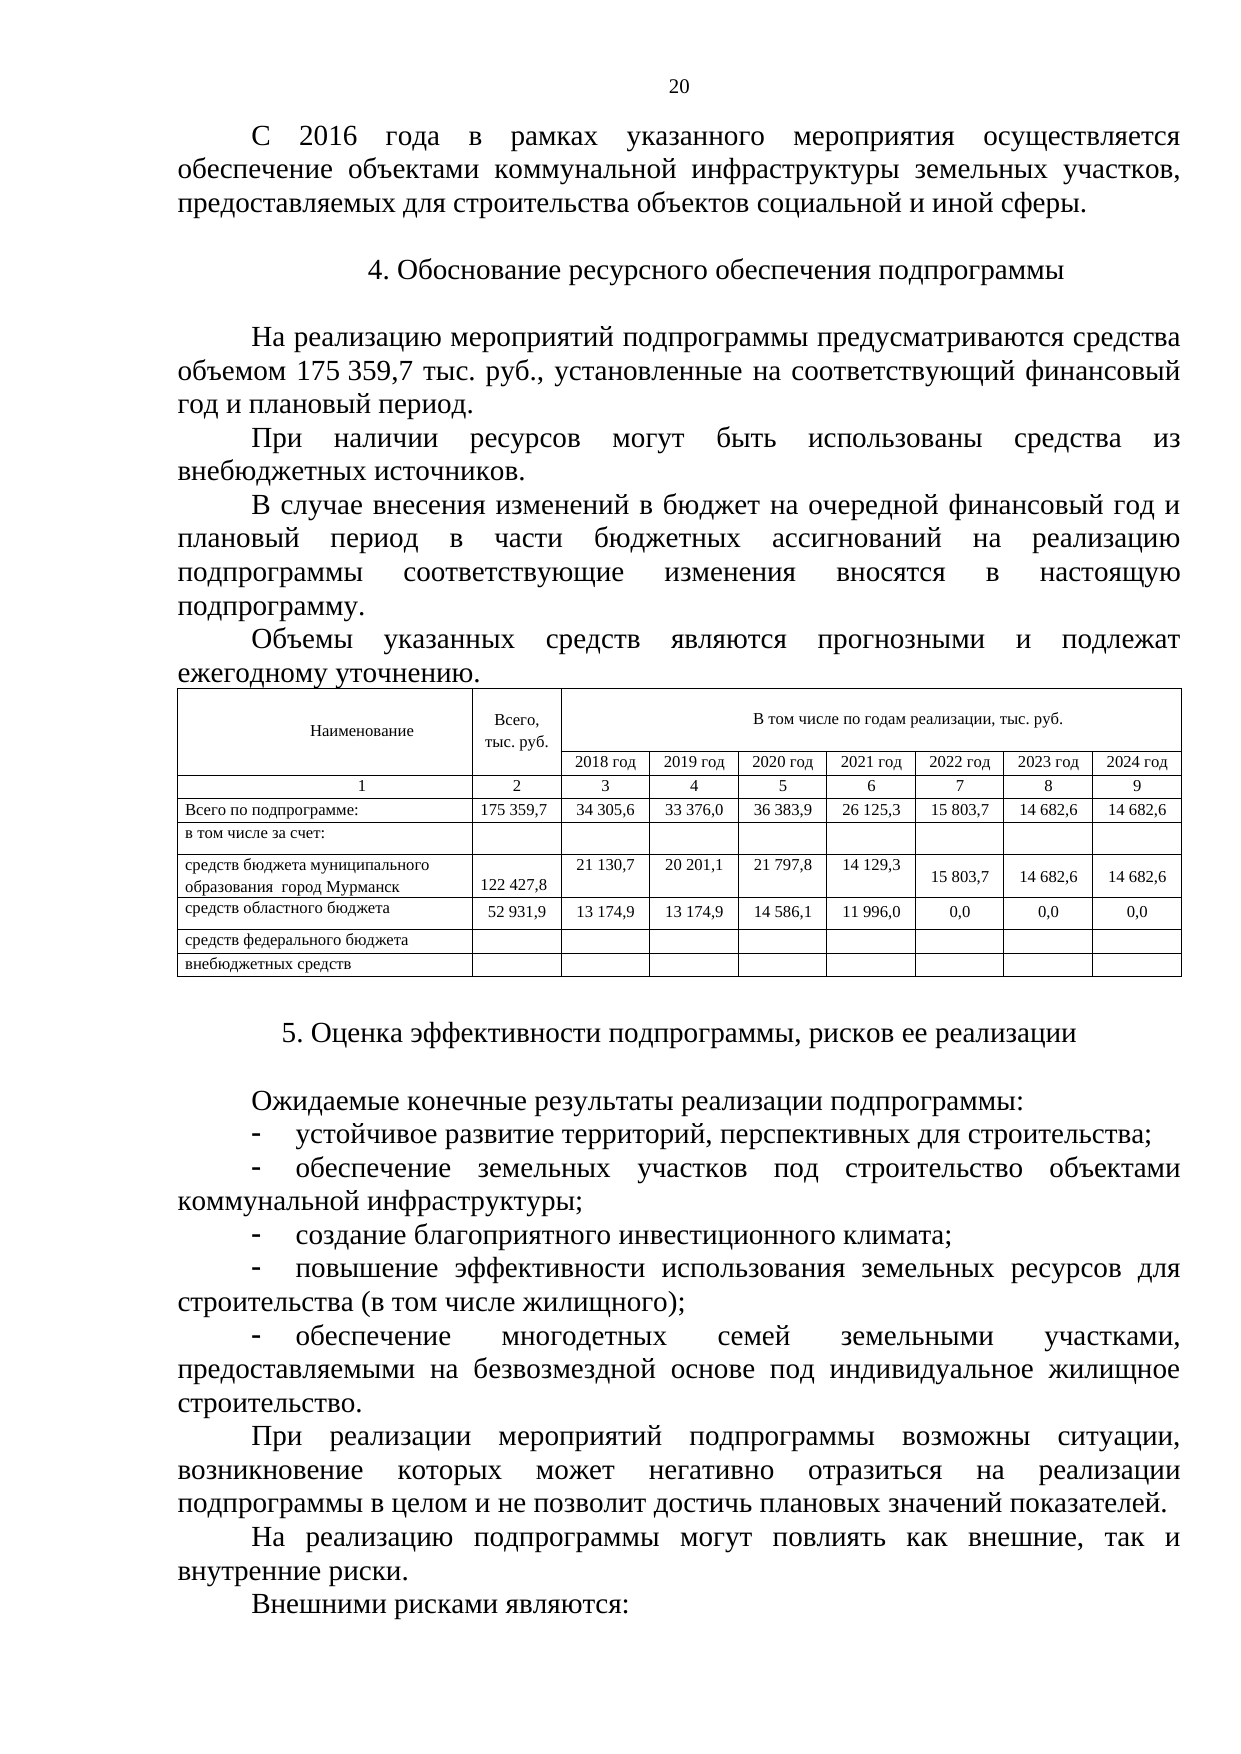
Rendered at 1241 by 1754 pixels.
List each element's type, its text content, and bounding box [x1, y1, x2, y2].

table_cell 2024 год [1093, 752, 1181, 774]
table_cell 122 427,8 [473, 855, 561, 897]
table_cell [827, 930, 915, 952]
table_cell 3 [562, 776, 649, 798]
table_cell 2019 год [650, 752, 738, 774]
table_cell 21 130,7 [562, 855, 649, 897]
table_cell 8 [1004, 776, 1092, 798]
list обеспечение земельных участков под строительство объектами коммунальной инфраструктуры; [177, 1150, 1181, 1217]
table_cell 13 174,9 [562, 898, 649, 929]
table_cell [562, 930, 649, 952]
table_cell [1004, 954, 1092, 976]
table_cell [473, 823, 561, 854]
table_cell [739, 823, 826, 854]
table_header Наименование [178, 689, 472, 774]
table_cell 1 [178, 776, 472, 798]
table_cell 2021 год [827, 752, 915, 774]
table_cell [562, 954, 649, 976]
table_cell [1093, 954, 1181, 976]
table_cell 14 682,6 [1093, 855, 1181, 897]
text Объемы указанных средств являются прогнозными и подлежат ежегодному уточнению. [177, 621, 1181, 688]
table_cell 0,0 [1004, 898, 1092, 929]
table_cell 0,0 [916, 898, 1003, 929]
table_cell 6 [827, 776, 915, 798]
table_cell [562, 823, 649, 854]
table_header Всего, тыс. руб. [473, 689, 561, 774]
table_cell 5 [739, 776, 826, 798]
table_cell [473, 954, 561, 976]
table_cell 20 201,1 [650, 855, 738, 897]
table_cell [1004, 930, 1092, 952]
table_cell 14 682,6 [1004, 855, 1092, 897]
table_cell 36 383,9 [739, 799, 826, 822]
text Внешними рисками являются: [177, 1586, 1181, 1620]
table_cell средств федерального бюджета [178, 930, 472, 952]
table_cell [916, 954, 1003, 976]
table_cell [916, 823, 1003, 854]
table_cell Всего по подпрограмме: [178, 799, 472, 822]
table_cell 14 682,6 [1093, 799, 1181, 822]
table_cell [650, 823, 738, 854]
table_cell 0,0 [1093, 898, 1181, 929]
table_cell 11 996,0 [827, 898, 915, 929]
table_cell [916, 930, 1003, 952]
text 5. Оценка эффективности подпрограммы, рисков ее реализации [177, 1016, 1181, 1049]
table_cell [1093, 823, 1181, 854]
table_cell 2 [473, 776, 561, 798]
table_cell [650, 954, 738, 976]
list создание благоприятного инвестиционного климата; [177, 1217, 1181, 1251]
table_header В том числе по годам реализации, тыс. руб. [562, 689, 1181, 751]
table_cell [827, 823, 915, 854]
table_cell средств бюджета муниципального образования город Мурманск [178, 855, 472, 897]
text На реализацию мероприятий подпрограммы предусматриваются средства объемом 175 359,7 тыс. руб., установленные на соответствующий финансовый год и плановый период. [177, 319, 1181, 420]
table_cell внебюджетных средств [178, 954, 472, 976]
text При наличии ресурсов могут быть использованы средства из внебюджетных источников. [177, 420, 1181, 487]
table_cell 33 376,0 [650, 799, 738, 822]
table_cell [739, 954, 826, 976]
table_cell 2022 год [916, 752, 1003, 774]
list устойчивое развитие территорий, перспективных для строительства; [177, 1116, 1181, 1150]
table_cell [473, 930, 561, 952]
table_cell 2023 год [1004, 752, 1092, 774]
table_cell 2020 год [739, 752, 826, 774]
table_cell 4 [650, 776, 738, 798]
table_cell в том числе за счет: [178, 823, 472, 854]
text В случае внесения изменений в бюджет на очередной финансовый год и плановый период в части бюджетных ассигнований на реализацию подпрограммы соответствующие изменения вносятся в настоящую подпрограмму. [177, 487, 1181, 621]
table_cell 2018 год [562, 752, 649, 774]
text 4. Обоснование ресурсного обеспечения подпрограммы [177, 252, 1181, 286]
text На реализацию подпрограммы могут повлиять как внешние, так и внутренние риски. [177, 1519, 1181, 1586]
table_cell 15 803,7 [916, 799, 1003, 822]
table_cell 26 125,3 [827, 799, 915, 822]
table_cell 15 803,7 [916, 855, 1003, 897]
text С 2016 года в рамках указанного мероприятия осуществляется обеспечение объектами коммунальной инфраструктуры земельных участков, предоставляемых для строительства объектов социальной и иной сферы. [177, 118, 1181, 219]
table_cell средств областного бюджета [178, 898, 472, 929]
list обеспечение многодетных семей земельными участками, предоставляемыми на безвозмездной основе под индивидуальное жилищное строительство. [177, 1318, 1181, 1418]
table_cell 175 359,7 [473, 799, 561, 822]
table_cell [827, 954, 915, 976]
table_cell 52 931,9 [473, 898, 561, 929]
text При реализации мероприятий подпрограммы возможны ситуации, возникновение которых может негативно отразиться на реализации подпрограммы в целом и не позволит достичь плановых значений показателей. [177, 1418, 1181, 1519]
table_cell [739, 930, 826, 952]
list повышение эффективности использования земельных ресурсов для строительства (в том числе жилищного); [177, 1251, 1181, 1318]
table_cell [1093, 930, 1181, 952]
table_cell [1004, 823, 1092, 854]
table_cell 14 682,6 [1004, 799, 1092, 822]
table_cell 13 174,9 [650, 898, 738, 929]
table_cell 34 305,6 [562, 799, 649, 822]
table_cell [650, 930, 738, 952]
text Ожидаемые конечные результаты реализации подпрограммы: [177, 1083, 1181, 1116]
table_cell 9 [1093, 776, 1181, 798]
table_cell 7 [916, 776, 1003, 798]
table_cell 14 129,3 [827, 855, 915, 897]
table_cell 21 797,8 [739, 855, 826, 897]
table_cell 14 586,1 [739, 898, 826, 929]
